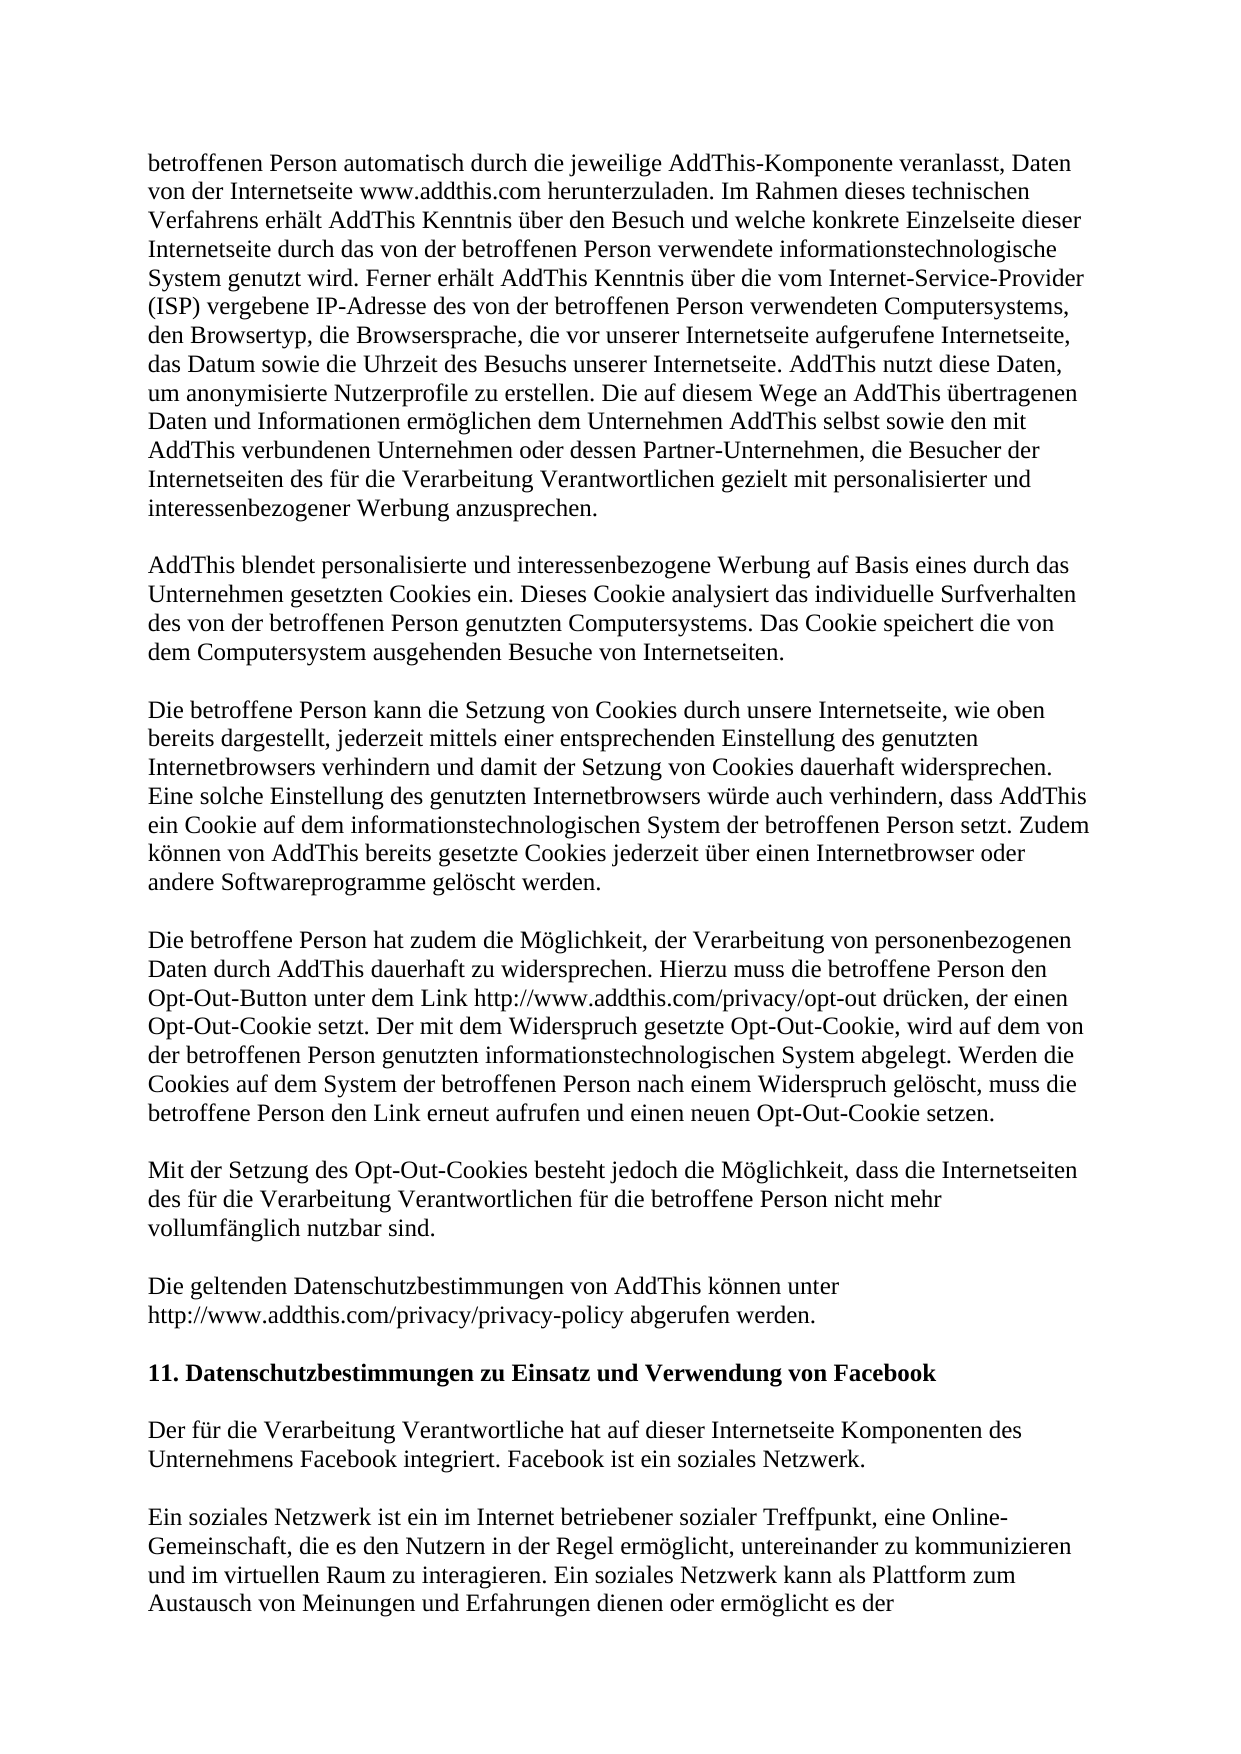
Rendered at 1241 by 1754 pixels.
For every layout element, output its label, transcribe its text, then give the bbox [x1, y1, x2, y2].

text Mit der Setzung des Opt-Out-Cookies besteht jedoch die Möglichkeit, dass die Internetseiten des für die Verarbeitung Verantwortlichen für die betroffene Person nicht mehr vollumfänglich nutzbar sind. [148, 1156, 1093, 1242]
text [148, 148, 1093, 521]
text Die betroffene Person kann die Setzung von Cookies durch unsere Internetseite, wie oben bereits dargestellt, jederzeit mittels einer entsprechenden Einstellung des genutzten Internetbrowsers verhindern und damit der Setzung von Cookies dauerhaft widersprechen. Eine solche Einstellung des genutzten Internetbrowsers würde auch verhindern, dass AddThis ein Cookie auf dem informationstechnologischen System der betroffenen Person setzt. Zudem können von AddThis bereits gesetzte Cookies jederzeit über einen Internetbrowser oder andere Softwareprogramme gelöscht werden. [148, 695, 1093, 896]
text 11. Datenschutzbestimmungen zu Einsatz und Verwendung von Facebook [148, 1358, 1093, 1386]
text Die betroffene Person hat zudem die Möglichkeit, der Verarbeitung von personenbezogenen Daten durch AddThis dauerhaft zu widersprechen. Hierzu muss die betroffene Person den Opt-Out-Button unter dem Link http://www.addthis.com/privacy/opt-out drücken, der einen Opt-Out-Cookie setzt. Der mit dem Widerspruch gesetzte Opt-Out-Cookie, wird auf dem von der betroffenen Person genutzten informationstechnologischen System abgelegt. Werden die Cookies auf dem System der betroffenen Person nach einem Widerspruch gelöscht, muss die betroffene Person den Link erneut aufrufen und einen neuen Opt-Out-Cookie setzen. [148, 925, 1093, 1126]
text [148, 1502, 1093, 1617]
text AddThis blendet personalisierte und interessenbezogene Werbung auf Basis eines durch das Unternehmen gesetzten Cookies ein. Dieses Cookie analysiert das individuelle Surfverhalten des von der betroffenen Person genutzten Computersystems. Das Cookie speichert die von dem Computersystem ausgehenden Besuche von Internetseiten. [148, 551, 1093, 666]
text Der für die Verarbeitung Verantwortliche hat auf dieser Internetseite Komponenten des Unternehmens Facebook integriert. Facebook ist ein soziales Netzwerk. [148, 1416, 1093, 1473]
text Die geltenden Datenschutzbestimmungen von AddThis können unter http://www.addthis.com/privacy/privacy-policy abgerufen werden. [148, 1271, 1093, 1328]
